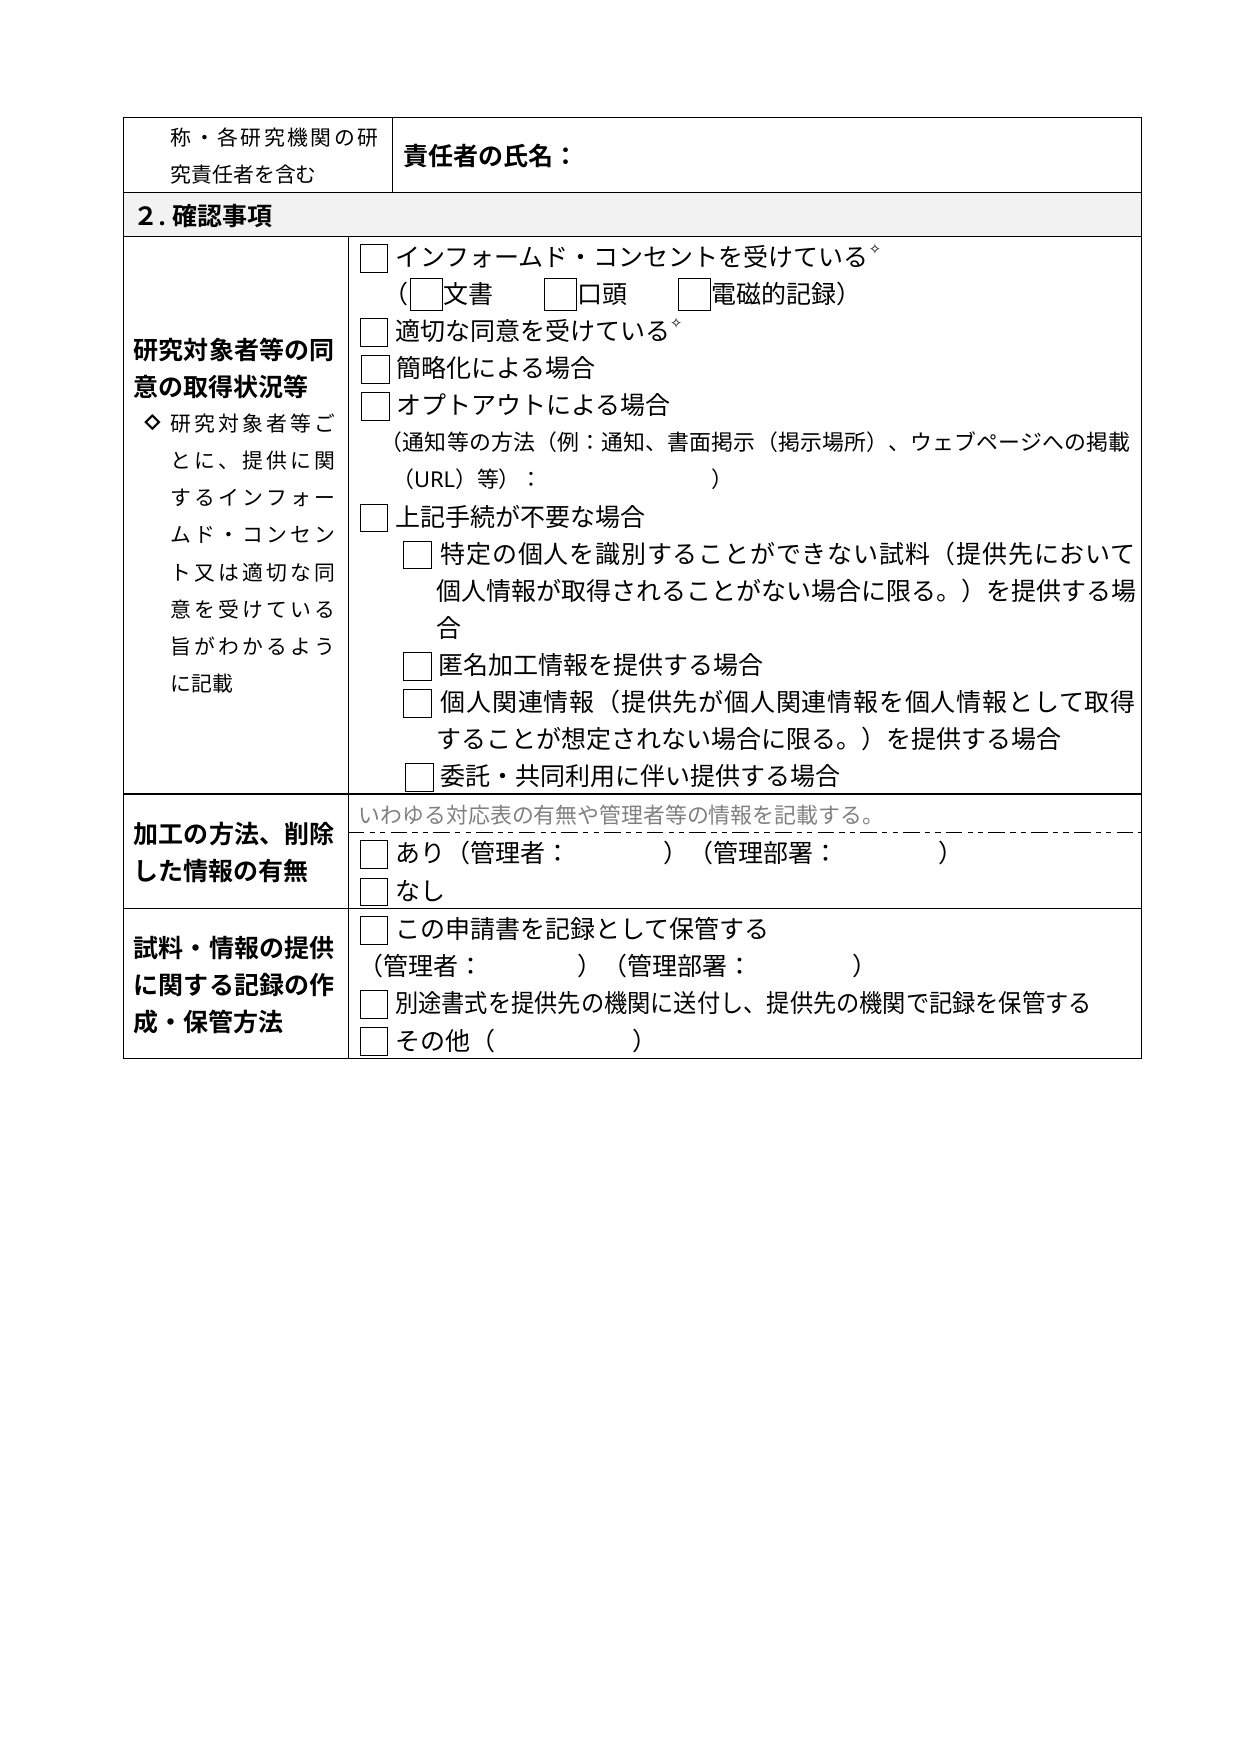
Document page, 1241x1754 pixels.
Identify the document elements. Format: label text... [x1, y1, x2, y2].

table_cell あり（管理者： ）（管理部署： ） なし [349, 832, 1141, 908]
table_cell ２. 確認事項 [124, 193, 1141, 236]
table_cell 試料・情報の提供に関する記録の作成・保管方法 [124, 909, 348, 1058]
table_cell インフォームド・コンセントを受けている✧ （文書 口頭 電磁的記録） 適切な同意を受けている✧ 簡略化による場合 オプトアウトによる場合 （通知等の方法（例：通知、書面掲示（掲示場所）、ウェブページへの掲載（URL）等）： ） 上記手続が不要な場合 特定の個人を識別することができない試料（提供先において個人情報が取得されることがない場合に限る。）を提供する場合 匿名加工情報を提供する場合 個人関連情報（提供先が個人関連情報を個人情報として取得することが想定されない場合に限る。）を提供する場合 委託・共同利用に伴い提供する場合 [349, 237, 1141, 793]
table_cell 加工の方法、削除した情報の有無 [124, 795, 348, 908]
table_cell いわゆる対応表の有無や管理者等の情報を記載する。 [349, 795, 1141, 832]
table_cell 研究対象者等の同意の取得状況等 研究対象者等ごとに、提供に関するインフォームド・コンセント又は適切な同意を受けている旨がわかるように記載 [124, 237, 348, 793]
table_cell この申請書を記録として保管する （管理者： ）（管理部署： ） 別途書式を提供先の機関に送付し、提供先の機関で記録を保管する その他（ ） [349, 909, 1141, 1058]
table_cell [393, 118, 1141, 192]
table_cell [124, 118, 392, 192]
